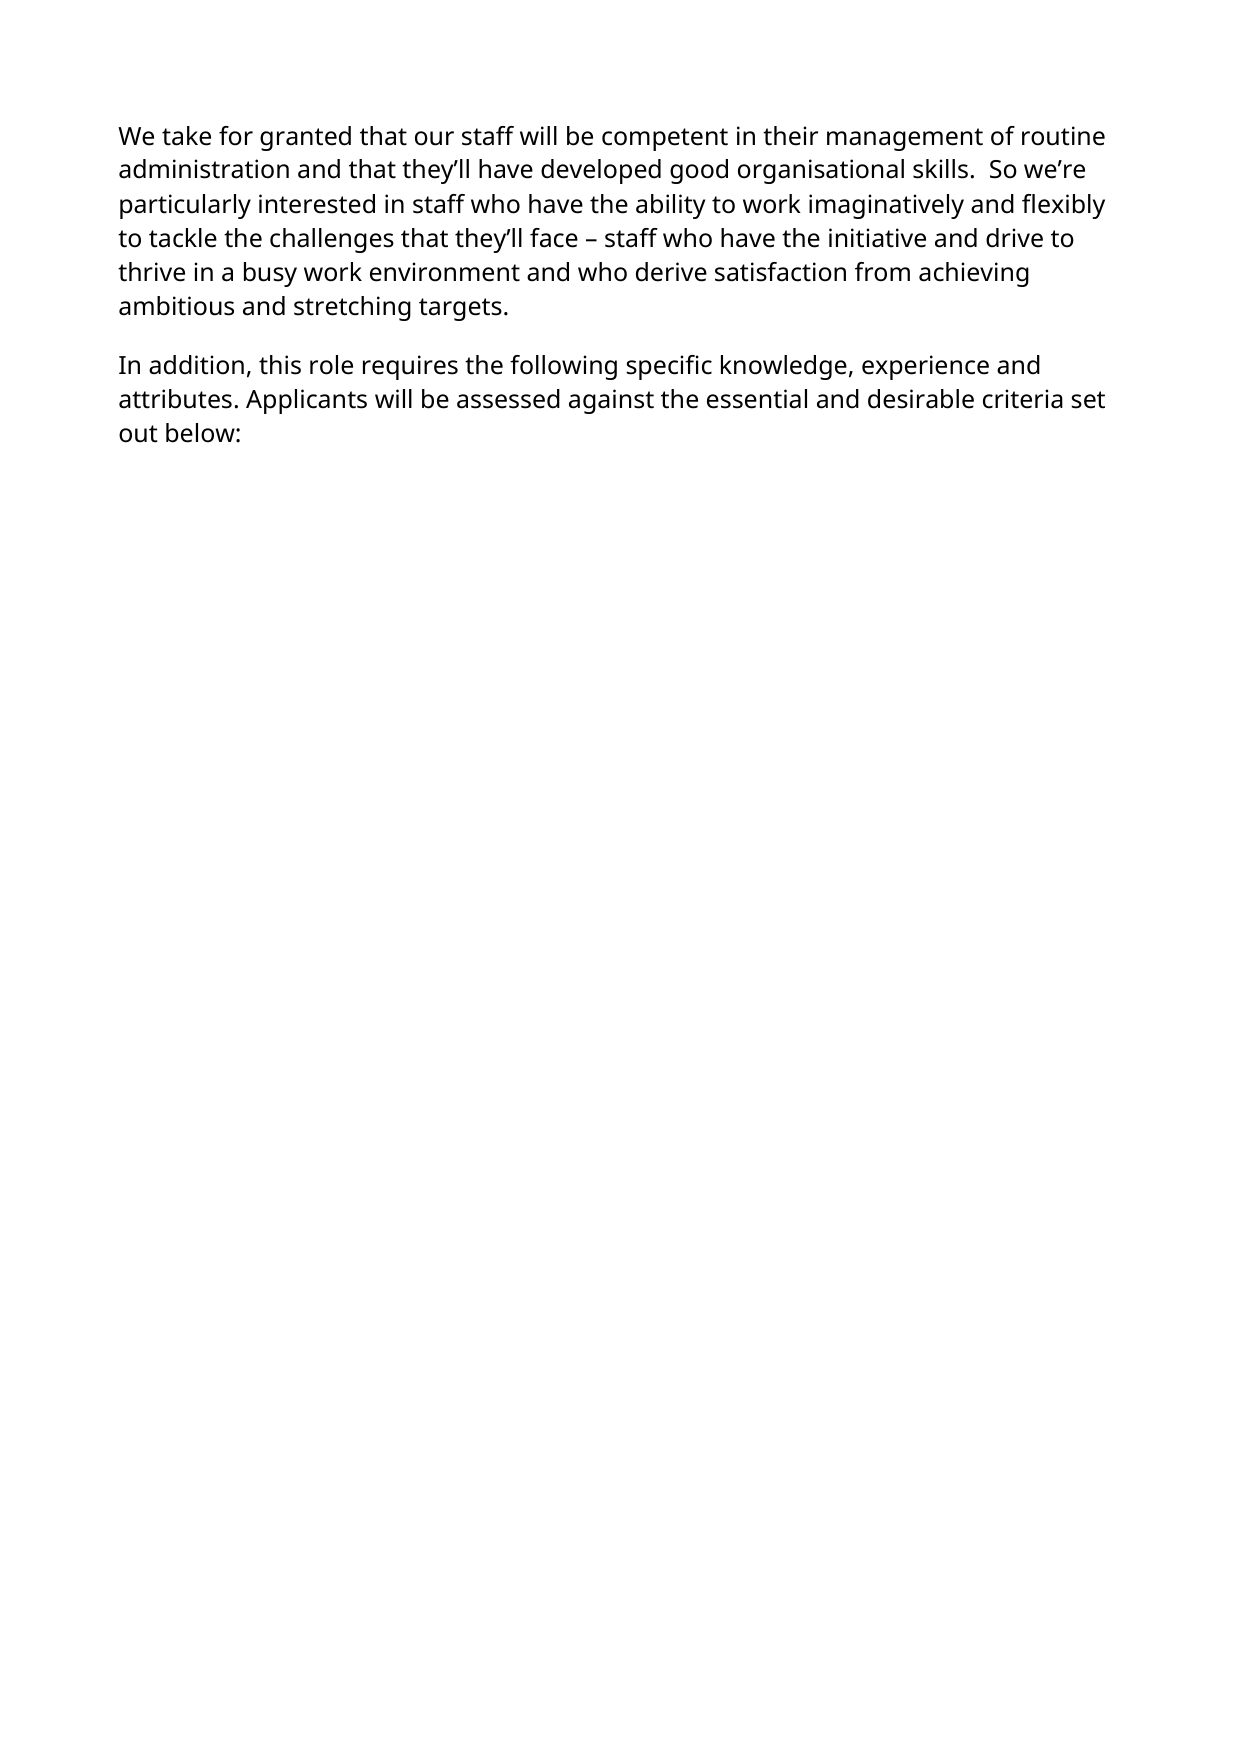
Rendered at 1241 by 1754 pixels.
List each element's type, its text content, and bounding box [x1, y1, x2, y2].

text In addition, this role requires the following specific knowledge, experience and attributes. Applicants will be assessed against the essential and desirable criteria set out below: [118, 347, 1122, 450]
text We take for granted that our staff will be competent in their management of routine administration and that they’ll have developed good organisational skills. So we’re particularly interested in staff who have the ability to work imaginatively and flexibly to tackle the challenges that they’ll face – staff who have the initiative and drive to thrive in a busy work environment and who derive satisfaction from achieving ambitious and stretching targets. [118, 118, 1122, 322]
